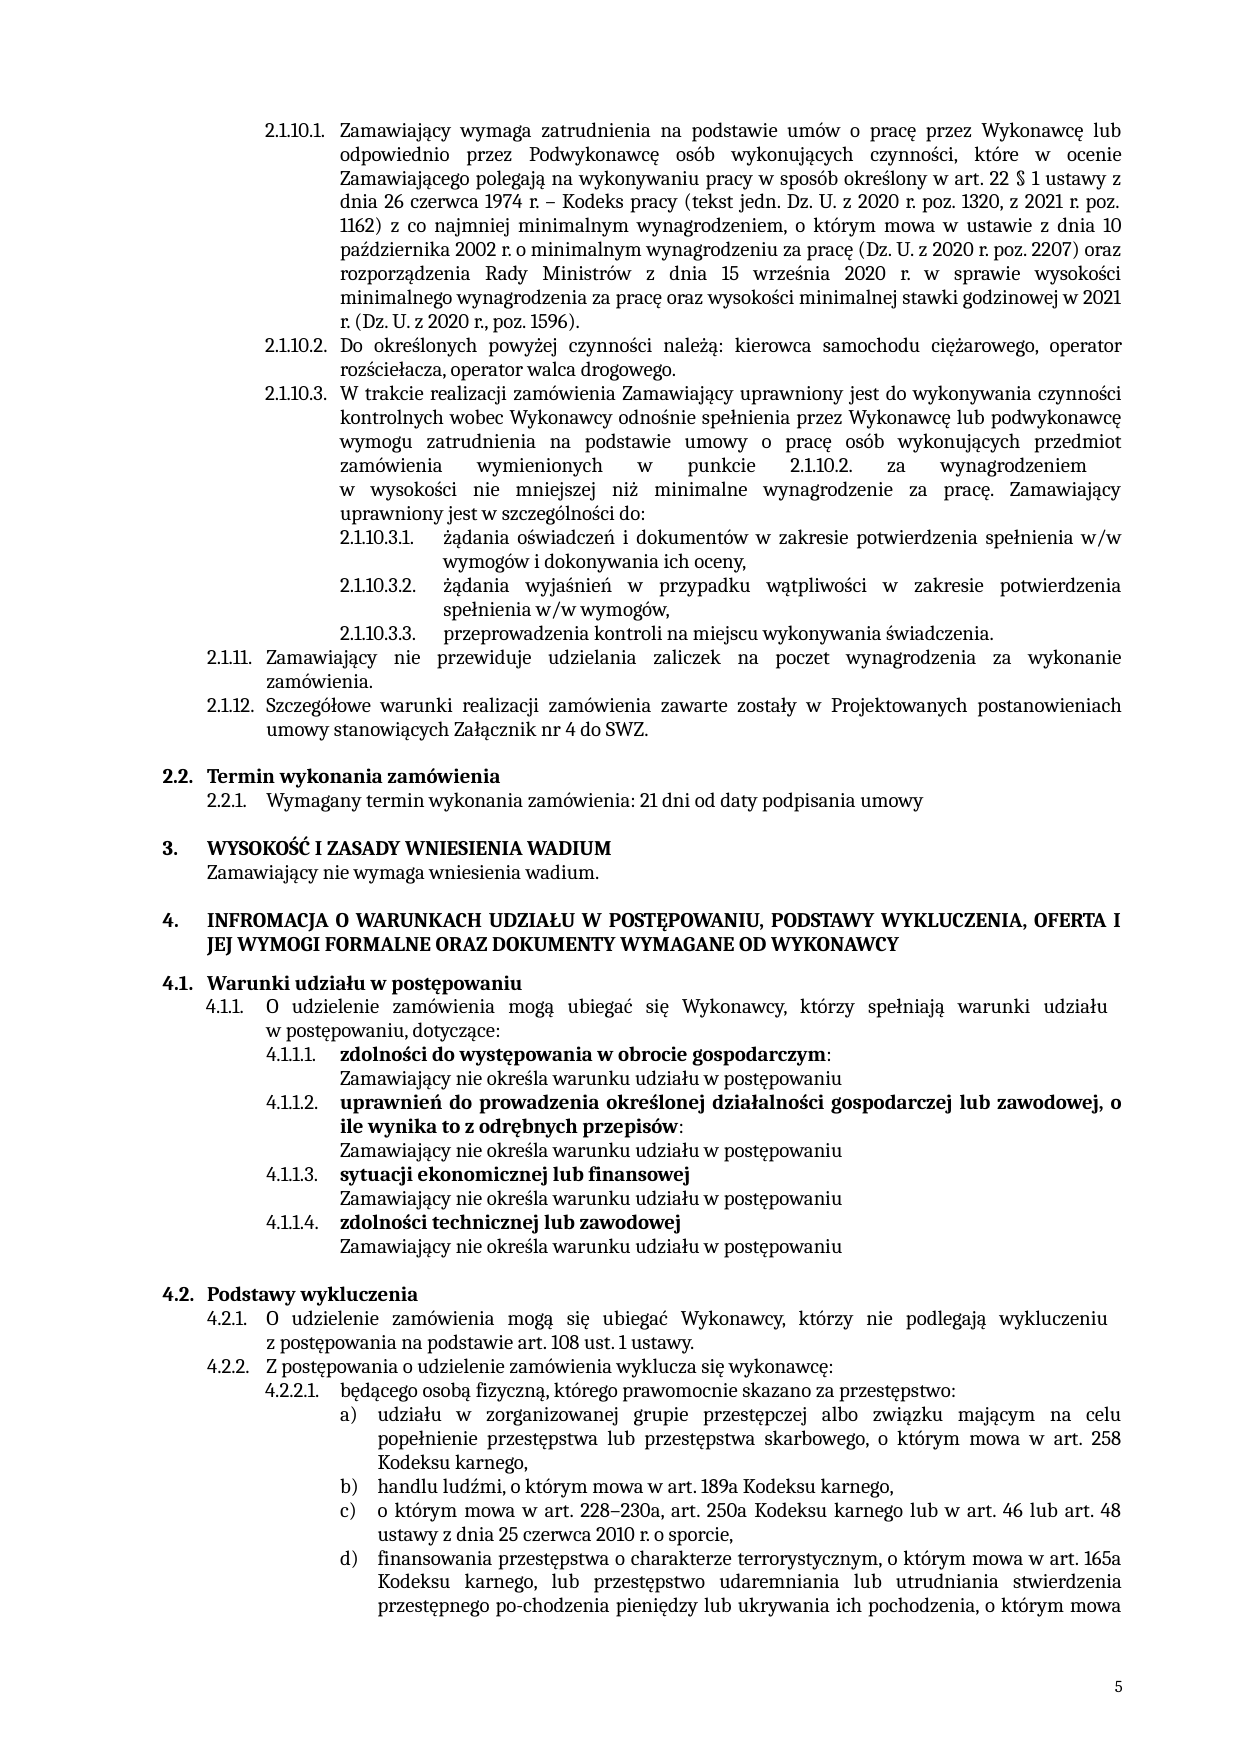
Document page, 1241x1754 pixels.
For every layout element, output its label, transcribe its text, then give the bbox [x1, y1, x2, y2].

list Warunki udziału w postępowaniu [162, 971, 1122, 995]
list o którym mowa w art. 228–230a, art. 250a Kodeksu karnego lub w art. 46 lub art. 48 ustawy z dnia 25 czerwca 2010 r. o sporcie, [340, 1498, 1122, 1546]
list O udzielenie zamówienia mogą ubiegać się Wykonawcy, którzy spełniają warunki udziału w postępowaniu, dotyczące: [206, 995, 1122, 1043]
text Zamawiający nie określa warunku udziału w postępowaniu [340, 1187, 1122, 1211]
list Termin wykonania zamówienia [162, 765, 1122, 789]
list uprawnień do prowadzenia określonej działalności gospodarczej lub zawodowej, o ile wynika to z odrębnych przepisów: [266, 1091, 1122, 1139]
text Zamawiający nie wymaga wniesienia wadium. [207, 861, 1122, 885]
list sytuacji ekonomicznej lub finansowej [266, 1163, 1122, 1187]
list INFROMACJA O WARUNKACH UDZIAŁU W POSTĘPOWANIU, PODSTAWY WYKLUCZENIA, OFERTA I JEJ WYMOGI FORMALNE ORAZ DOKUMENTY WYMAGANE OD WYKONAWCY [162, 909, 1122, 957]
list zdolności do występowania w obrocie gospodarczym: [266, 1043, 1122, 1067]
list WYSOKOŚĆ I ZASADY WNIESIENIA WADIUM [162, 837, 1122, 861]
list Wymagany termin wykonania zamówienia: 21 dni od daty podpisania umowy [207, 789, 1122, 813]
list Szczegółowe warunki realizacji zamówienia zawarte zostały w Projektowanych postanowieniach umowy stanowiących Załącznik nr 4 do SWZ. [207, 693, 1122, 741]
list Podstawy wykluczenia [162, 1283, 1122, 1307]
list żądania oświadczeń i dokumentów w zakresie potwierdzenia spełnienia w/w wymogów i dokonywania ich oceny, [340, 526, 1122, 573]
text Zamawiający nie określa warunku udziału w postępowaniu [340, 1139, 1122, 1163]
text Zamawiający nie określa warunku udziału w postępowaniu [340, 1067, 1122, 1091]
list Do określonych powyżej czynności należą: kierowca samochodu ciężarowego, operator rozściełacza, operator walca drogowego. [265, 334, 1122, 382]
list W trakcie realizacji zamówienia Zamawiający uprawniony jest do wykonywania czynności kontrolnych wobec Wykonawcy odnośnie spełnienia przez Wykonawcę lub podwykonawcę wymogu zatrudnienia na podstawie umowy o pracę osób wykonujących przedmiot zamówienia wymienionych w punkcie 2.1.10.2. za wynagrodzeniem w wysokości nie mniejszej niż minimalne wynagrodzenie za pracę. Zamawiający uprawniony jest w szczególności do: [265, 382, 1122, 526]
list Zamawiający nie przewiduje udzielania zaliczek na poczet wynagrodzenia za wykonanie zamówienia. [207, 645, 1122, 693]
list handlu ludźmi, o którym mowa w art. 189a Kodeksu karnego, [340, 1474, 1122, 1498]
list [340, 1546, 1122, 1618]
list udziału w zorganizowanej grupie przestępczej albo związku mającym na celu popełnienie przestępstwa lub przestępstwa skarbowego, o którym mowa w art. 258 Kodeksu karnego, [340, 1402, 1122, 1474]
list przeprowadzenia kontroli na miejscu wykonywania świadczenia. [340, 621, 1122, 645]
list O udzielenie zamówienia mogą się ubiegać Wykonawcy, którzy nie podlegają wykluczeniu z postępowania na podstawie art. 108 ust. 1 ustawy. [207, 1307, 1122, 1354]
list żądania wyjaśnień w przypadku wątpliwości w zakresie potwierdzenia spełnienia w/w wymogów, [340, 573, 1122, 621]
list Zamawiający wymaga zatrudnienia na podstawie umów o pracę przez Wykonawcę lub odpowiednio przez Podwykonawcę osób wykonujących czynności, które w ocenie Zamawiającego polegają na wykonywaniu pracy w sposób określony w art. 22 § 1 ustawy z dnia 26 czerwca 1974 r. – Kodeks pracy (tekst jedn. Dz. U. z 2020 r. poz. 1320, z 2021 r. poz. 1162) z co najmniej minimalnym wynagrodzeniem, o którym mowa w ustawie z dnia 10 października 2002 r. o minimalnym wynagrodzeniu za pracę (Dz. U. z 2020 r. poz. 2207) oraz rozporządzenia Rady Ministrów z dnia 15 września 2020 r. w sprawie wysokości minimalnego wynagrodzenia za pracę oraz wysokości minimalnej stawki godzinowej w 2021 r. (Dz. U. z 2020 r., poz. 1596). [265, 118, 1122, 334]
list będącego osobą fizyczną, którego prawomocnie skazano za przestępstwo: [265, 1378, 1122, 1402]
text Zamawiający nie określa warunku udziału w postępowaniu [340, 1235, 1122, 1259]
list zdolności technicznej lub zawodowej [266, 1211, 1122, 1235]
list Z postępowania o udzielenie zamówienia wyklucza się wykonawcę: [207, 1354, 1122, 1378]
